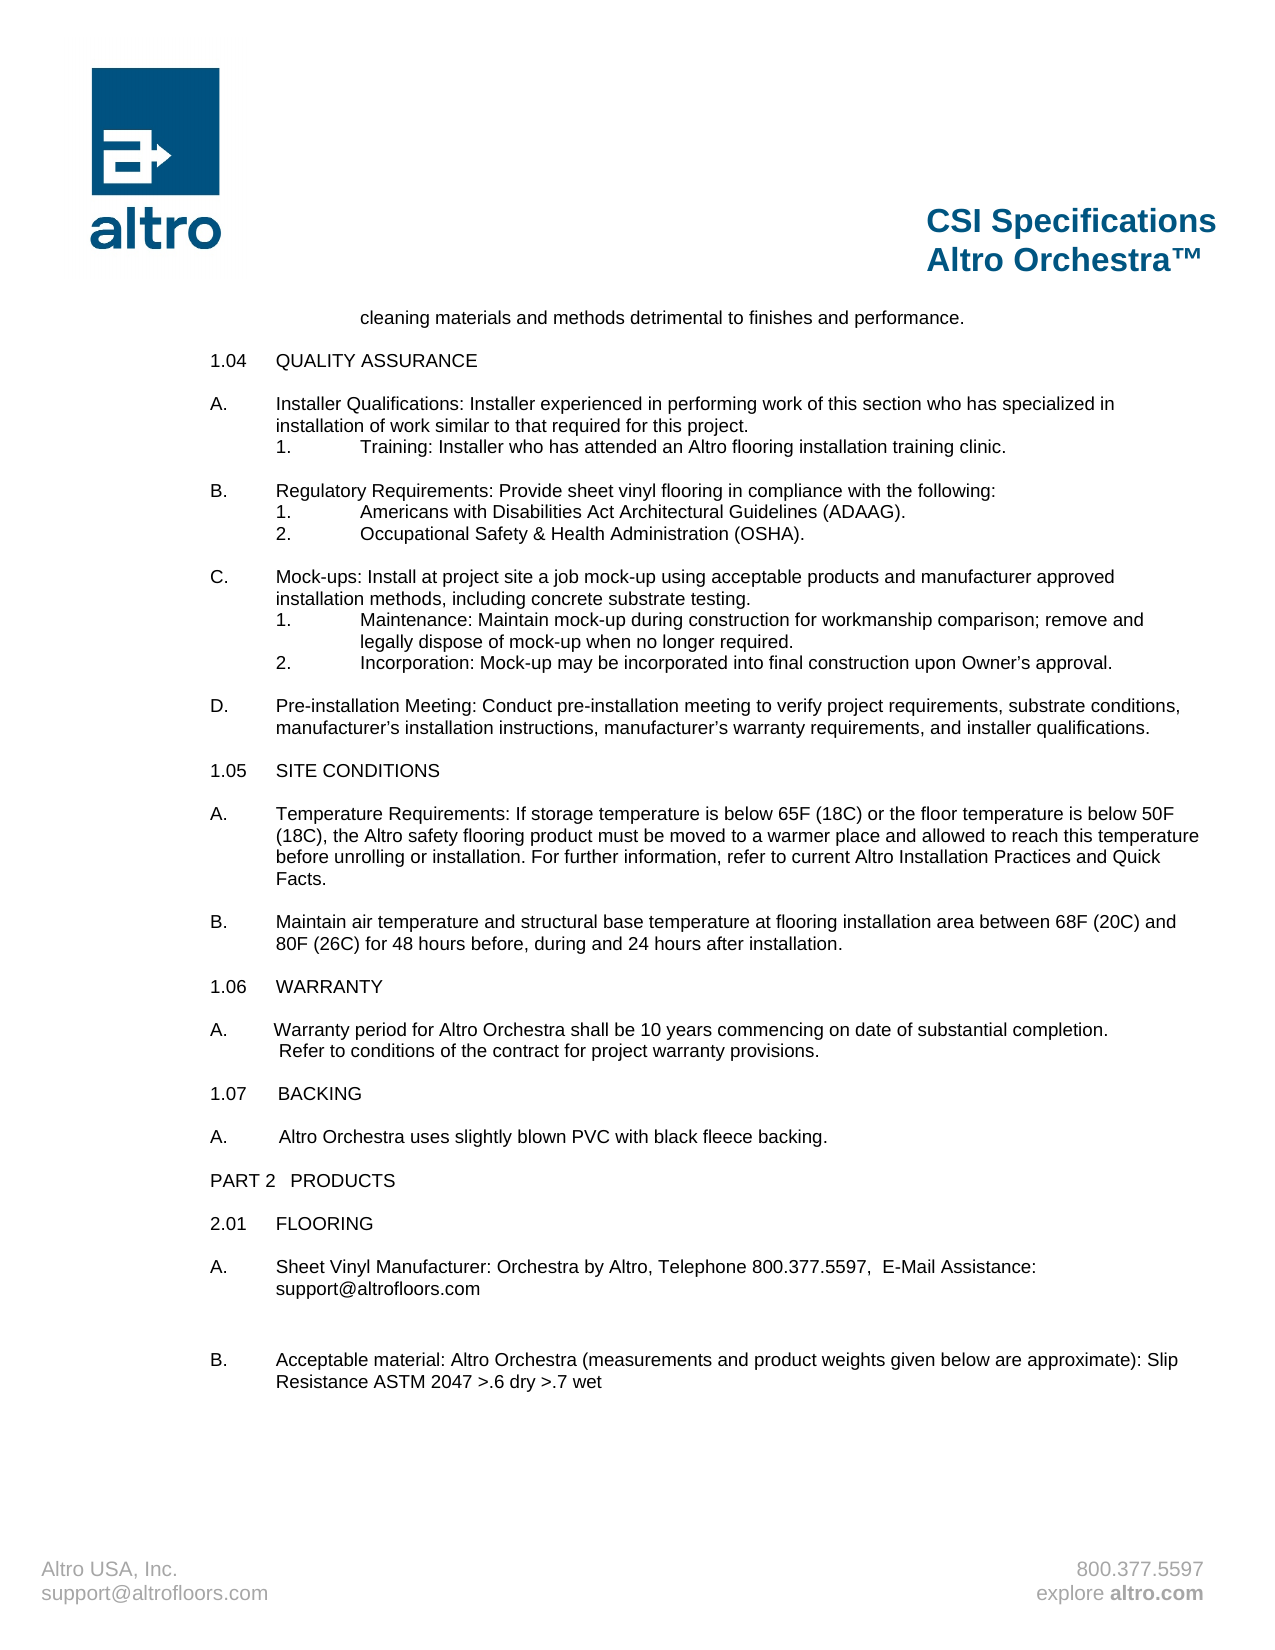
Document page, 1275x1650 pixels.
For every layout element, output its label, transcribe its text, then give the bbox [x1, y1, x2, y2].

text B. Maintain air temperature and structural base temperature at flooring installation area between 68F (20C) and 80F (26C) for 48 hours before, during and 24 hours after installation. [210, 911, 1199, 954]
text 1. Maintenance: Maintain mock-up during construction for workmanship comparison; remove and legally dispose of mock-up when no longer required. [210, 609, 1199, 652]
text PART 2 PRODUCTS [210, 1169, 1199, 1191]
text 2.01 FLOORING [210, 1213, 1199, 1234]
text 2. Occupational Safety & Health Administration (OSHA). [210, 523, 1199, 544]
text B. Regulatory Requirements: Provide sheet vinyl flooring in compliance with the following: [210, 479, 1199, 501]
text 2. Incorporation: Mock-up may be incorporated into final construction upon Owner’s approval. [210, 652, 1199, 673]
text C. Mock-ups: Install at project site a job mock-up using acceptable products and manufacturer approved installation methods, including concrete substrate testing. [210, 566, 1199, 609]
text 1.07 BACKING [210, 1083, 1199, 1105]
text 1. Training: Installer who has attended an Altro flooring installation training clinic. [210, 436, 1199, 458]
text D. Pre-installation Meeting: Conduct pre-installation meeting to verify project requirements, substrate conditions, manufacturer’s installation instructions, manufacturer’s warranty requirements, and installer qualifications. [210, 695, 1199, 738]
picture [61, 37, 250, 279]
text 1.04 QUALITY ASSURANCE [210, 350, 1199, 372]
text B. Acceptable material: Altro Orchestra (measurements and product weights given below are approximate): Slip Resistance ASTM 2047 >.6 dry >.7 wet [210, 1349, 1199, 1392]
text 1.05 SITE CONDITIONS [210, 760, 1199, 781]
text 1.06 WARRANTY [210, 975, 1199, 997]
list Warranty period for Altro Orchestra shall be 10 years commencing on date of substantial completion. [210, 1018, 1199, 1040]
text A. Sheet Vinyl Manufacturer: Orchestra by Altro, Telephone 800.377.5597, E-Mail Assistance: support@altrofloors.com [210, 1256, 1199, 1299]
list Altro Orchestra uses slightly blown PVC with black fleece backing. [210, 1126, 1199, 1148]
text A. Installer Qualifications: Installer experienced in performing work of this section who has specialized in installation of work similar to that required for this project. [210, 393, 1199, 436]
list Refer to conditions of the contract for project warranty provisions. [247, 1040, 1199, 1062]
text A. Temperature Requirements: If storage temperature is below 65F (18C) or the floor temperature is below 50F (18C), the Altro safety flooring product must be moved to a warmer place and allowed to reach this temperature before unrolling or installation. For further information, refer to current Altro Installation Practices and Quick Facts. [210, 803, 1199, 889]
text 1. Americans with Disabilities Act Architectural Guidelines (ADAAG). [210, 501, 1199, 523]
